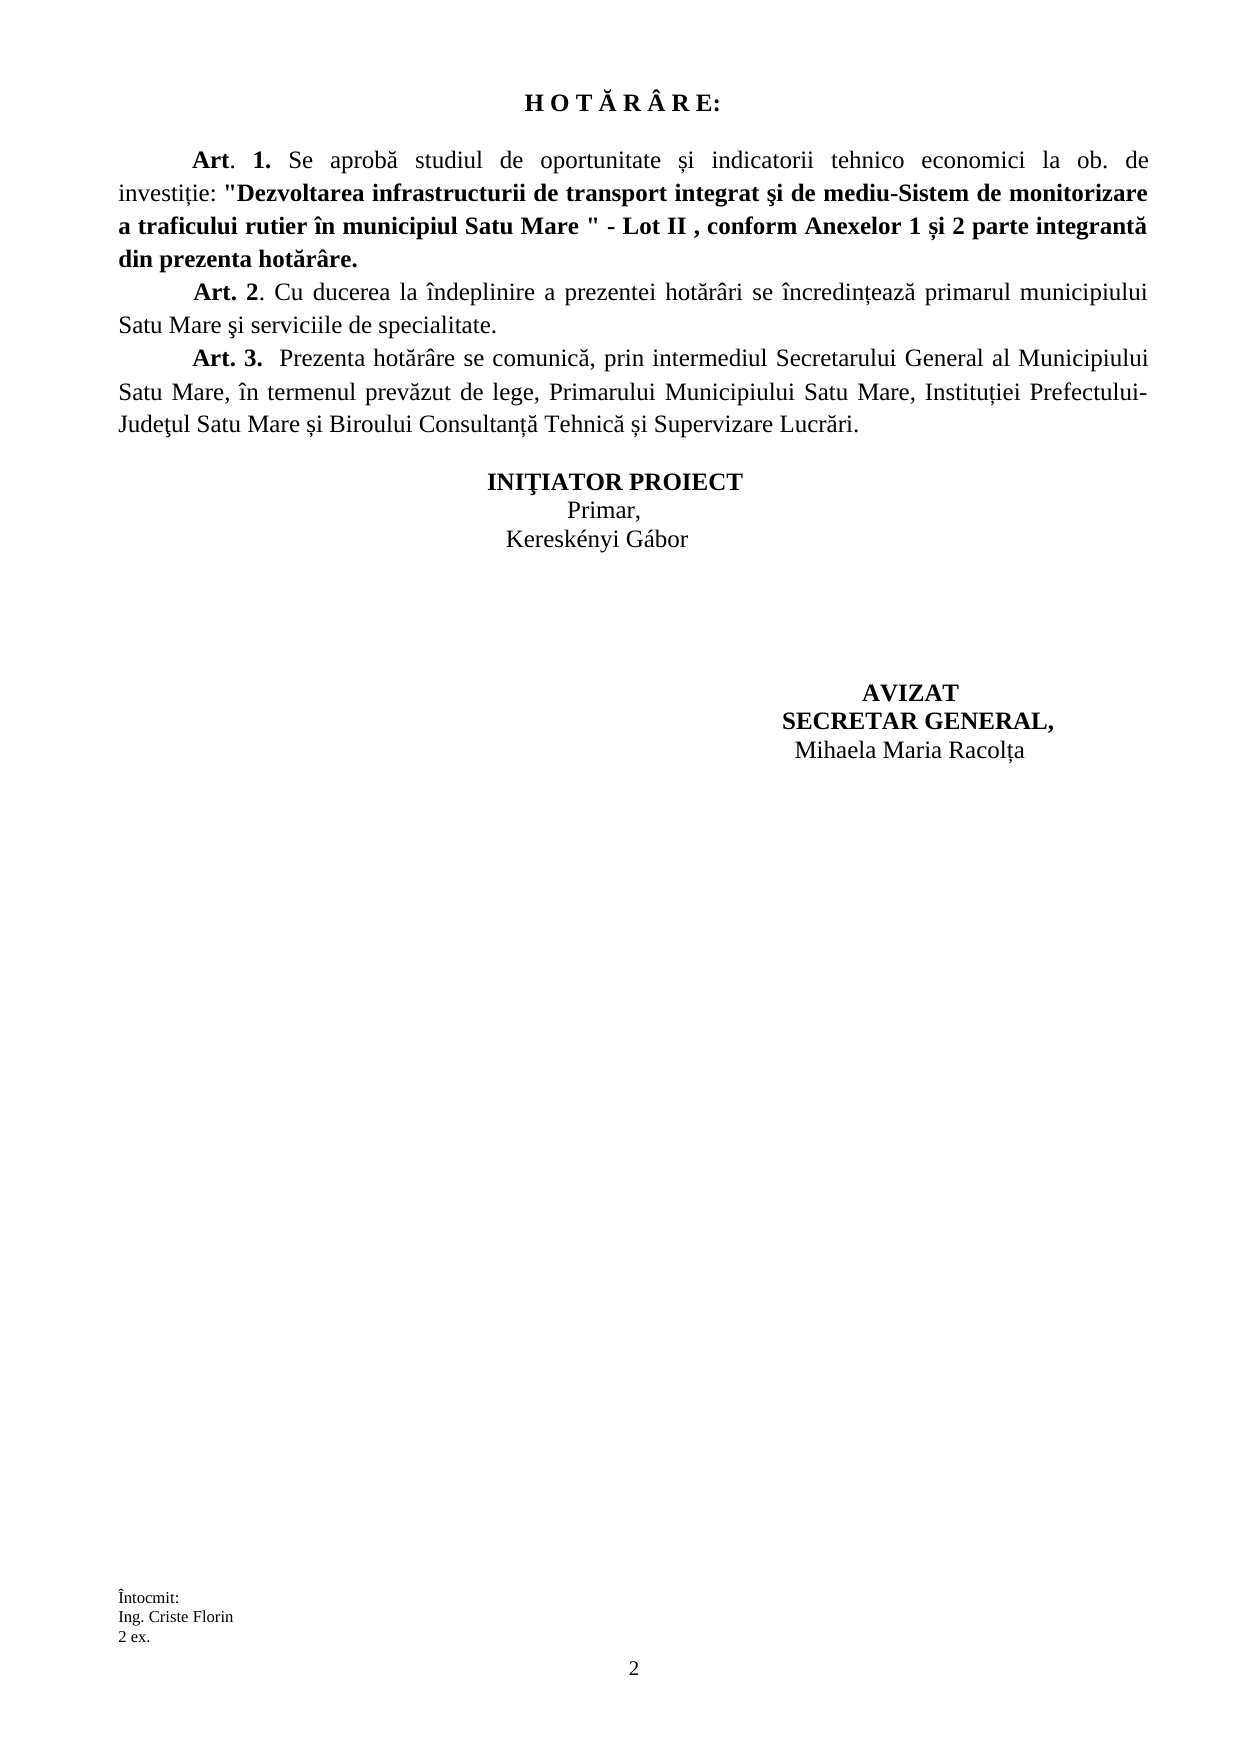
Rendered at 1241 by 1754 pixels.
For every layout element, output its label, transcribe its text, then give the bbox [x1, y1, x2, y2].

text Kereskényi Gábor [118, 524, 1149, 553]
text Art. 3. Prezenta hotărâre se comunică, prin intermediul Secretarului General al Municipiului Satu Mare, în termenul prevăzut de lege, Primarului Municipiului Satu Mare, Instituției Prefectului-Judeţul Satu Mare și Biroului Consultanță Tehnică și Supervizare Lucrări. [118, 343, 1149, 438]
text 2 ex. [118, 1626, 1149, 1646]
text Art. 1. Se aprobă studiul de oportunitate și indicatorii tehnico economici la ob. de investiție: "Dezvoltarea infrastructurii de transport integrat şi de mediu-Sistem de monitorizare a traficului rutier în municipiul Satu Mare " - Lot II , conform Anexelor 1 și 2 parte integrantă din prezenta hotărâre. [118, 145, 1149, 273]
text H O T Ă R Â R E: [118, 88, 1149, 117]
text Mihaela Maria Racolța [782, 735, 1149, 764]
text Ing. Criste Florin [118, 1607, 1149, 1626]
text INIŢIATOR PROIECT [413, 467, 1149, 495]
text SECRETAR GENERAL, [708, 706, 1149, 735]
text Primar, [118, 495, 1149, 524]
text AVIZAT [118, 678, 1149, 706]
text Art. 2. Cu ducerea la îndeplinire a prezentei hotărâri se încredințează primarul municipiului Satu Mare şi serviciile de specialitate. [118, 277, 1149, 339]
text Întocmit: [118, 1588, 1149, 1607]
